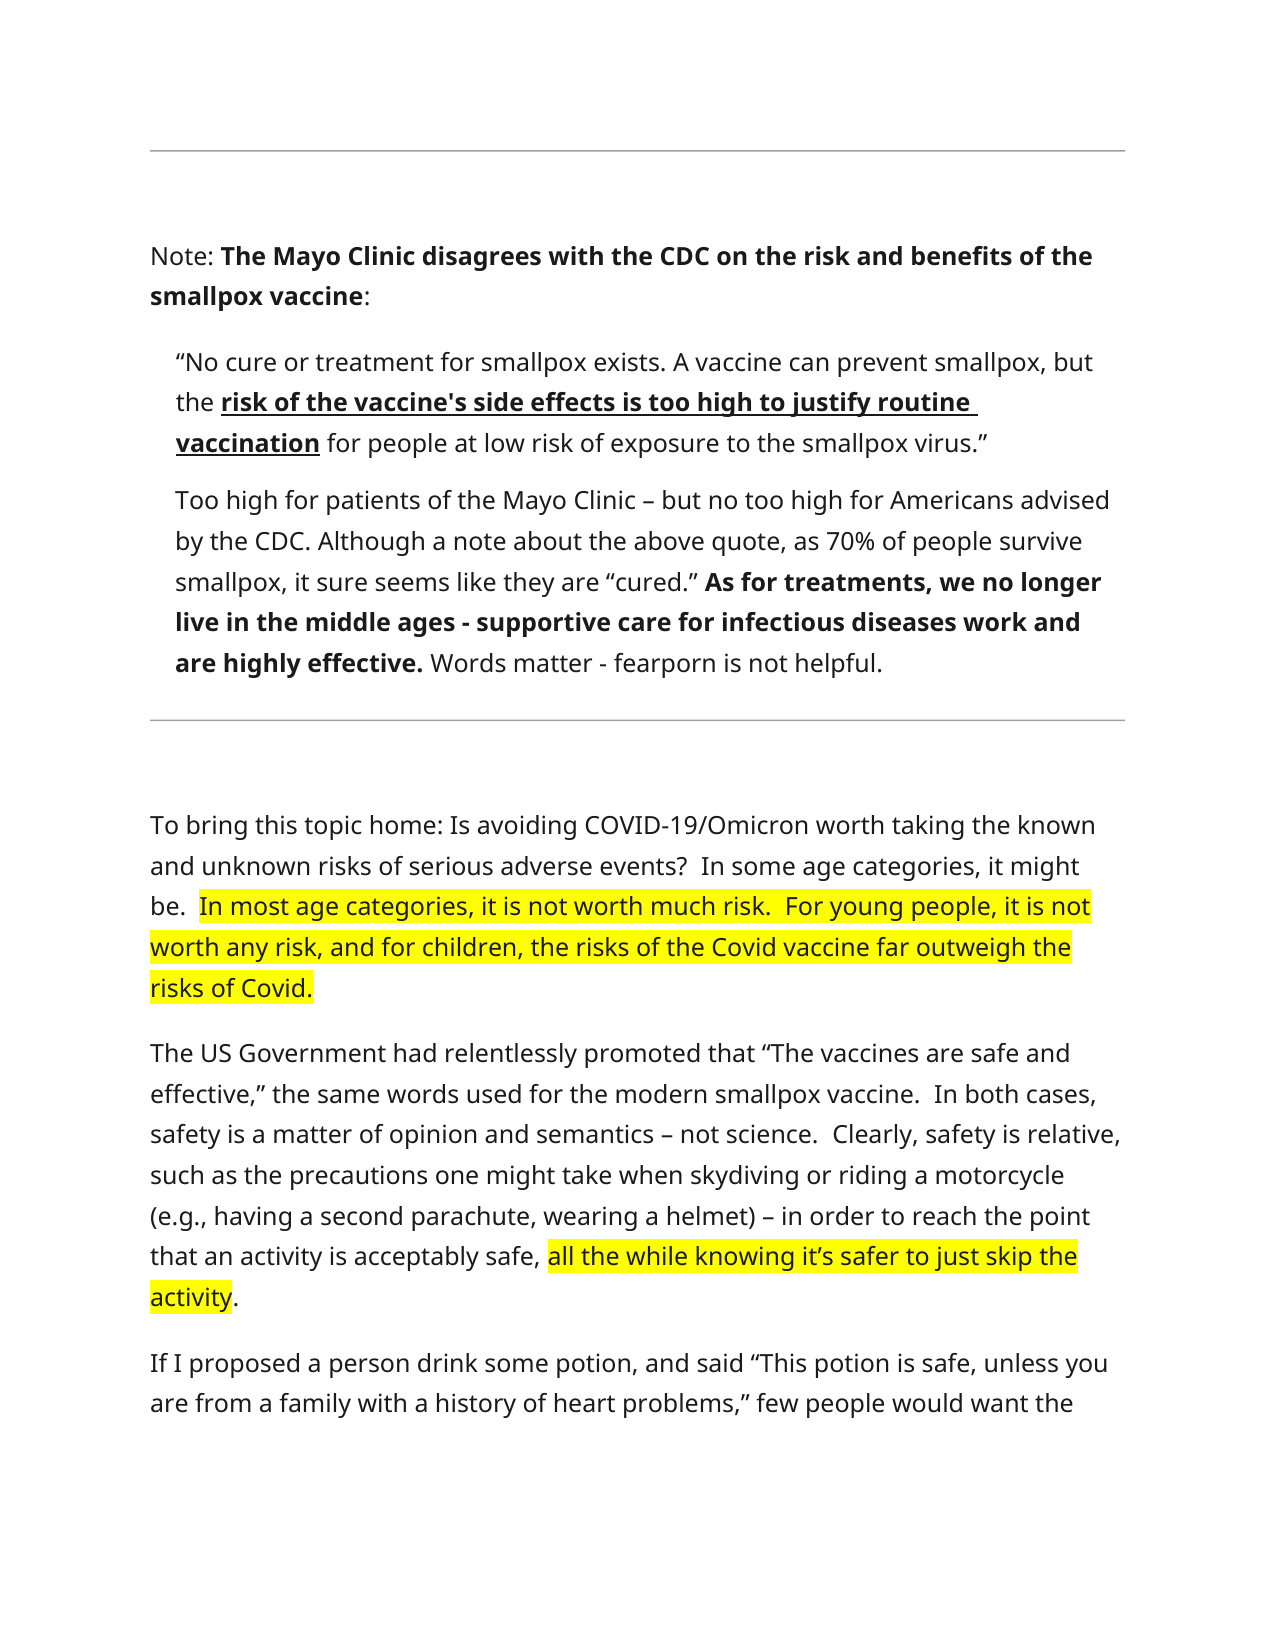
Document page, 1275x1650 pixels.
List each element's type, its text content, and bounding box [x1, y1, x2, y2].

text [150, 1339, 1125, 1420]
text To bring this topic home: Is avoiding COVID-19/Omicron worth taking the known and unknown risks of serious adverse events? In some age categories, it might be. In most age categories, it is not worth much risk. For young people, it is not worth any risk, and for children, the risks of the Covid vaccine far outweigh the risks of Covid. [150, 801, 1125, 1004]
text Note: The Mayo Clinic disagrees with the CDC on the risk and benefits of the smallpox vaccine: [150, 232, 1125, 313]
text The US Government had relentlessly promoted that “The vaccines are safe and effective,” the same words used for the modern smallpox vaccine. In both cases, safety is a matter of opinion and semantics – not science. Clearly, safety is relative, such as the precautions one might take when skydiving or riding a motorcycle (e.g., having a second parachute, wearing a helmet) – in order to reach the point that an activity is acceptably safe, all the while knowing it’s safer to just skip the activity. [150, 1029, 1125, 1314]
text Too high for patients of the Mayo Clinic – but no too high for Americans advised by the CDC. Although a note about the above quote, as 70% of people survive smallpox, it sure seems like they are “cured.” As for treatments, we no longer live in the middle ages - supportive care for infectious diseases work and are highly effective. Words matter - fearporn is not helpful. [175, 476, 1125, 679]
text “No cure or treatment for smallpox exists. A vaccine can prevent smallpox, but the risk of the vaccine's side effects is too high to justify routine vaccination for people at low risk of exposure to the smallpox virus.” [176, 338, 1125, 460]
